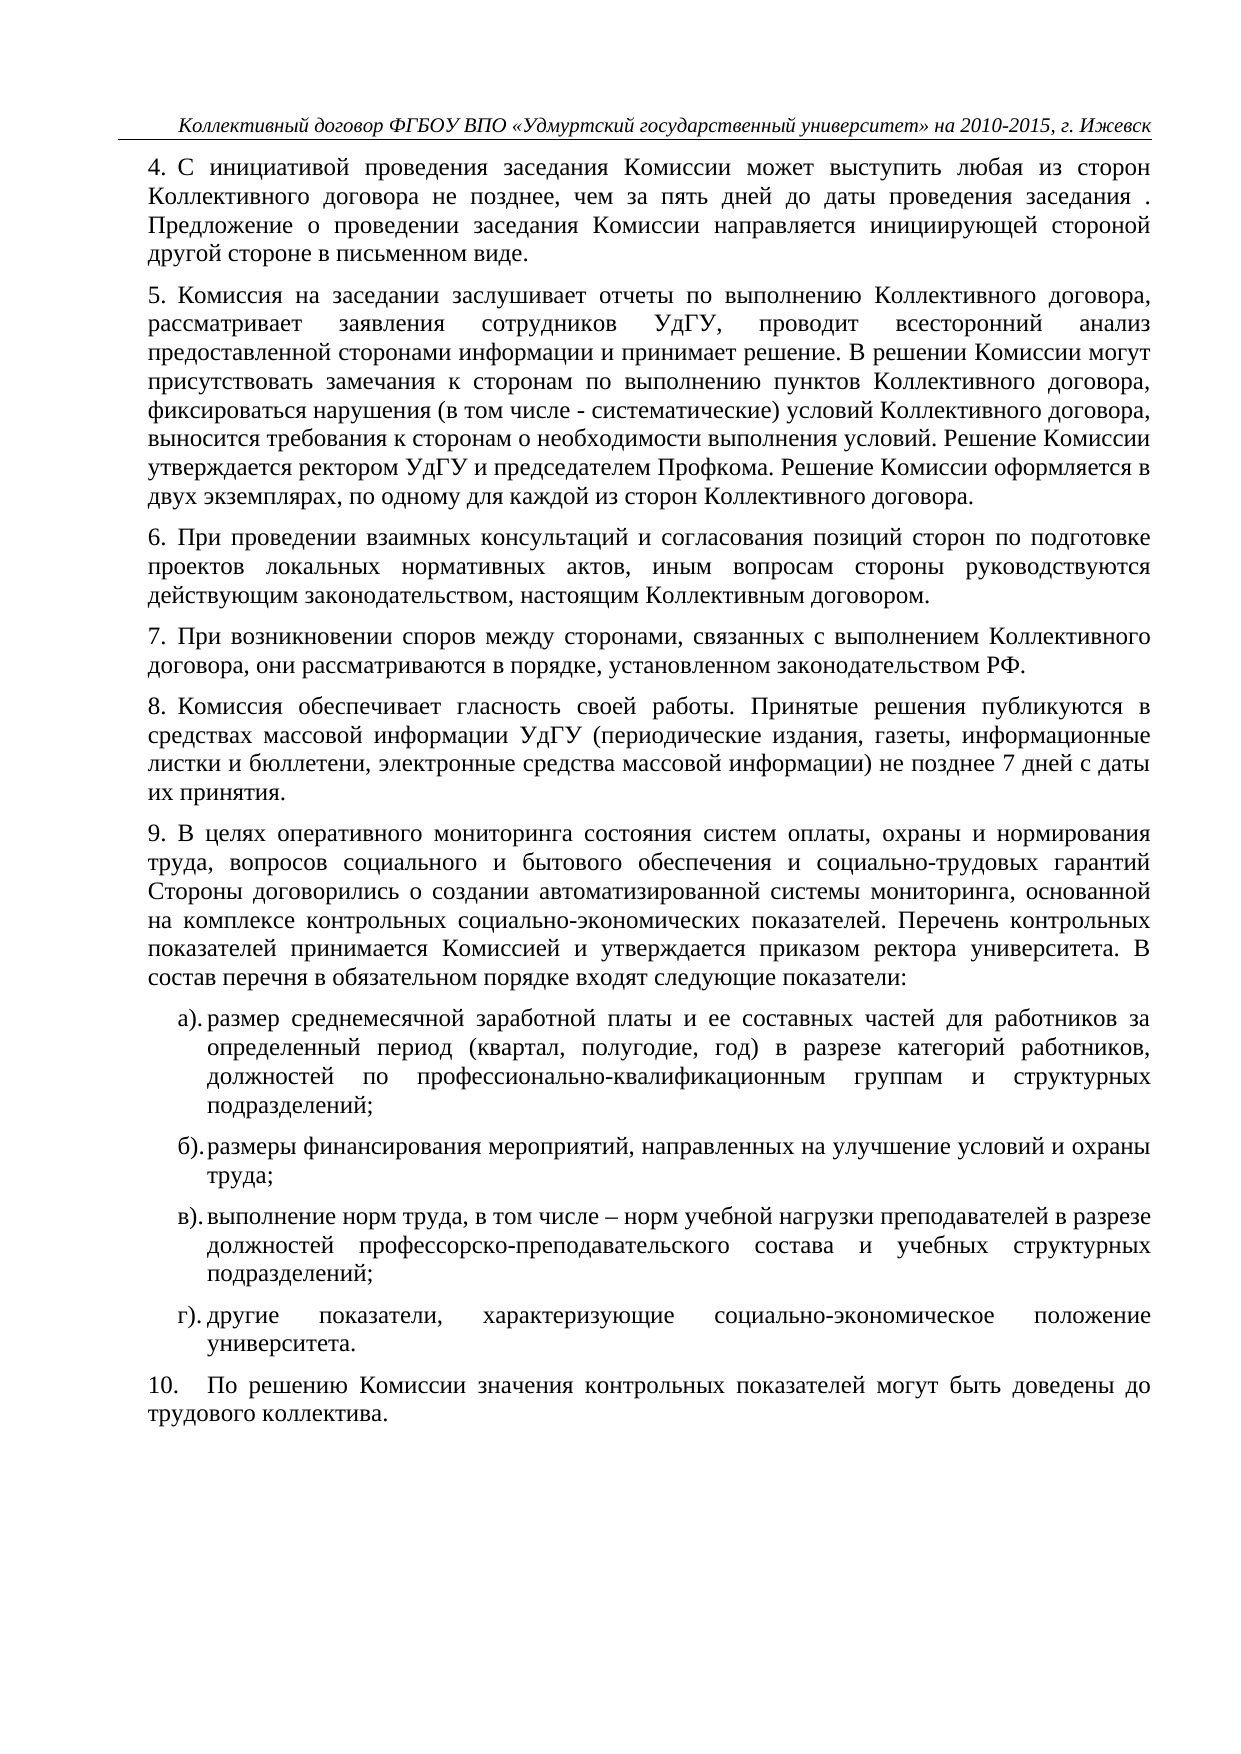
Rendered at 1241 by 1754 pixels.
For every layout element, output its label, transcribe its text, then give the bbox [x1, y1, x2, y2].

text В целях оперативного мониторинга состояния систем оплаты, охраны и нормирования труда, вопросов социального и бытового обеспечения и социально-трудовых гарантий Стороны договорились о создании автоматизированной системы мониторинга, основанной на комплексе контрольных социально-экономических показателей. Перечень контрольных показателей принимается Комиссией и утверждается приказом ректора университета. В состав перечня в обязательном порядке входят следующие показатели: [148, 818, 1152, 991]
text размер среднемесячной заработной платы и ее составных частей для работников за определенный период (квартал, полугодие, год) в разрезе категорий работников, должностей по профессионально-квалификационным группам и структурных подразделений; [177, 1003, 1152, 1118]
text Комиссия обеспечивает гласность своей работы. Принятые решения публикуются в средствах массовой информации УдГУ (периодические издания, газеты, информационные листки и бюллетени, электронные средства массовой информации) не позднее 7 дней с даты их принятия. [148, 691, 1152, 806]
text С инициативой проведения заседания Комиссии может выступить любая из сторон Коллективного договора не позднее, чем за пять дней до даты проведения заседания . Предложение о проведении заседания Комиссии направляется инициирующей стороной другой стороне в письменном виде. [148, 152, 1152, 267]
text При возникновении споров между сторонами, связанных с выполнением Коллективного договора, они рассматриваются в порядке, установленном законодательством РФ. [148, 621, 1152, 678]
text выполнение норм труда, в том числе – норм учебной нагрузки преподавателей в разрезе должностей профессорско-преподавательского состава и учебных структурных подразделений; [177, 1201, 1152, 1287]
text другие показатели, характеризующие социально-экономическое положение университета. [177, 1300, 1152, 1357]
text размеры финансирования мероприятий, направленных на улучшение условий и охраны труда; [177, 1131, 1152, 1188]
text Комиссия на заседании заслушивает отчеты по выполнению Коллективного договора, рассматривает заявления сотрудников УдГУ, проводит всесторонний анализ предоставленной сторонами информации и принимает решение. В решении Комиссии могут присутствовать замечания к сторонам по выполнению пунктов Коллективного договора, фиксироваться нарушения (в том числе - систематические) условий Коллективного договора, выносится требования к сторонам о необходимости выполнения условий. Решение Комиссии утверждается ректором УдГУ и председателем Профкома. Решение Комиссии оформляется в двух экземплярах, по одному для каждой из сторон Коллективного договора. [148, 280, 1152, 510]
text При проведении взаимных консультаций и согласования позиций сторон по подготовке проектов локальных нормативных актов, иным вопросам стороны руководствуются действующим законодательством, настоящим Коллективным договором. [148, 522, 1152, 608]
text По решению Комиссии значения контрольных показателей могут быть доведены до трудового коллектива. [148, 1370, 1152, 1427]
